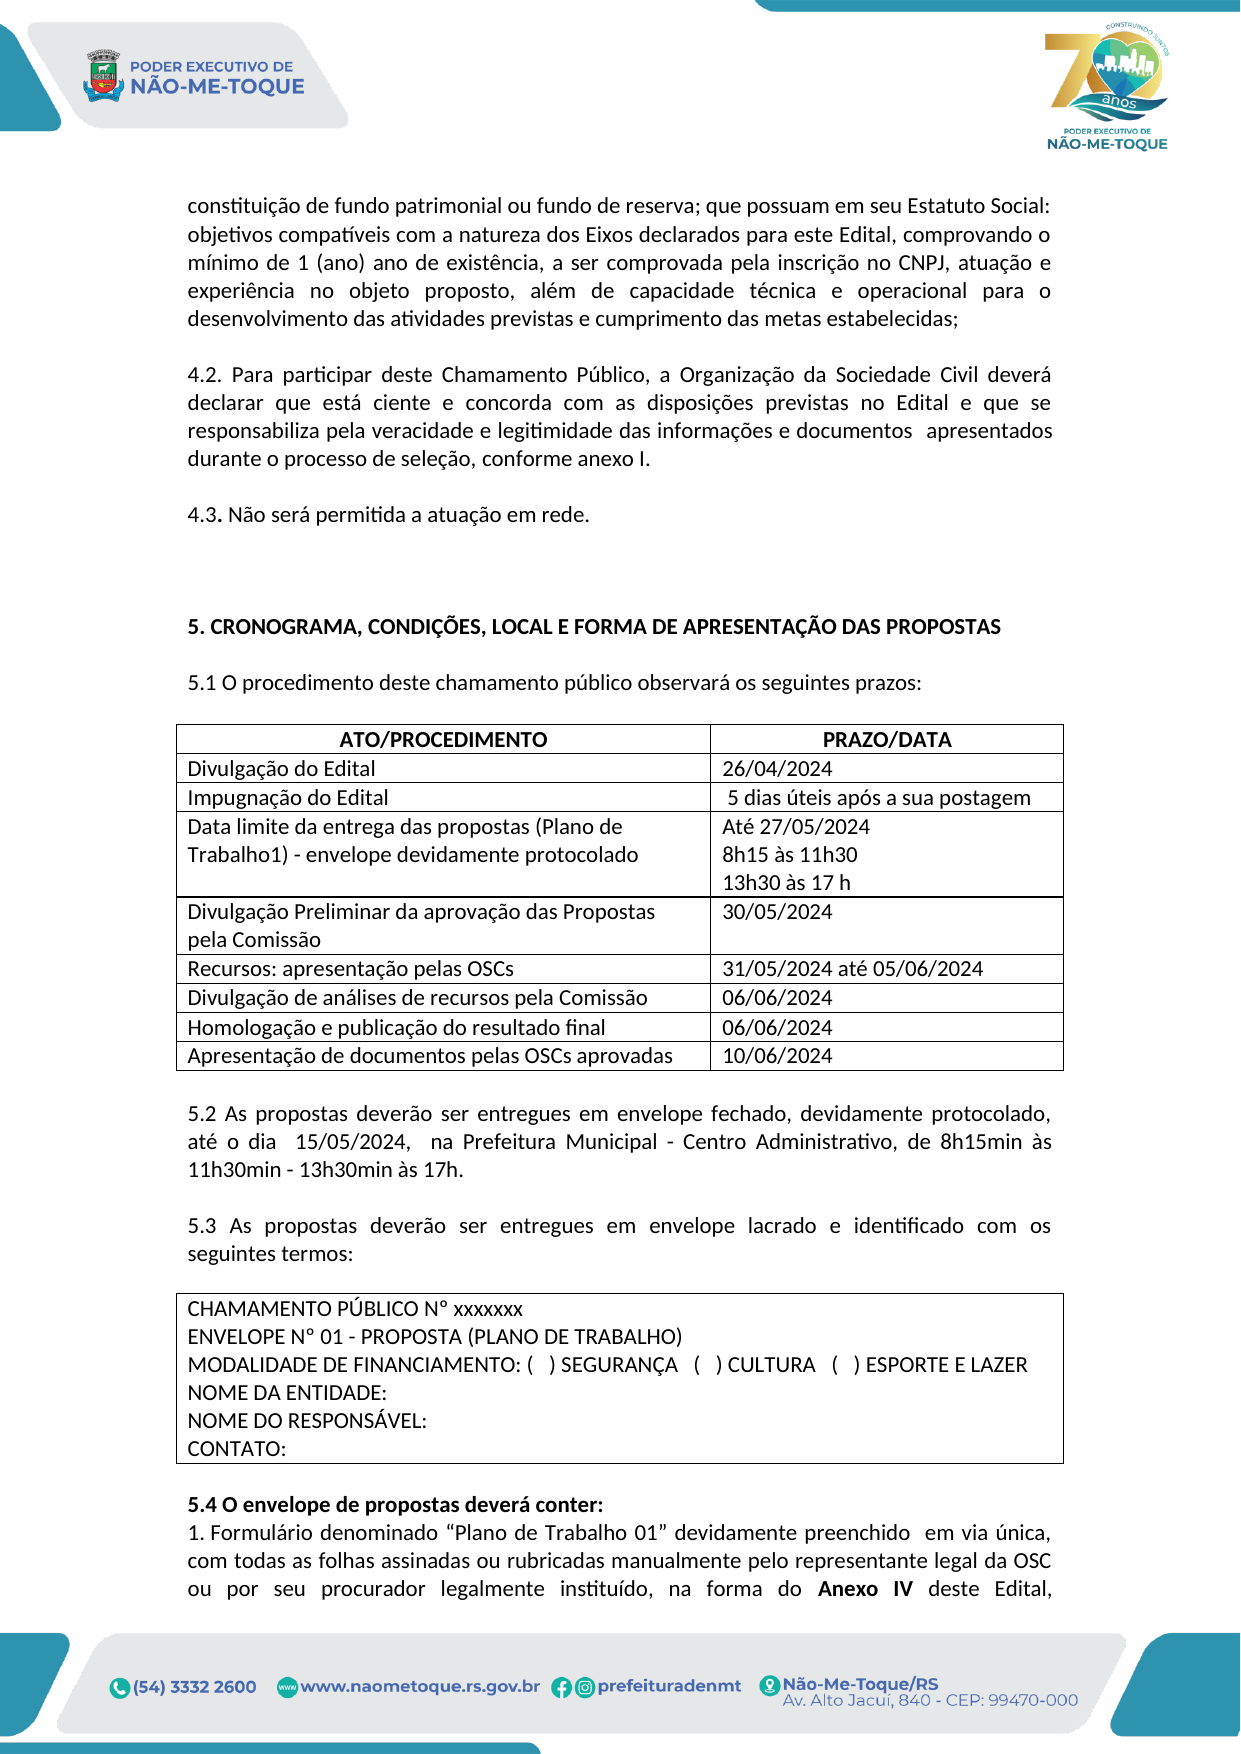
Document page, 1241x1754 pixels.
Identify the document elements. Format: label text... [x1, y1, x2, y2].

text 4.2. Para participar deste Chamamento Público, a Organização da Sociedade Civil deverá declarar que está ciente e concorda com as disposições previstas no Edital e que se responsabiliza pela veracidade e legitimidade das informações e documentos apresentados durante o processo de seleção, conforme anexo I. [187, 360, 1053, 472]
table_cell Apresentação de documentos pelas OSCs aprovadas [177, 1042, 710, 1070]
table_cell 5 dias úteis após a sua postagem [711, 783, 1063, 811]
list CRONOGRAMA, CONDIÇÕES, LOCAL E FORMA DE APRESENTAÇÃO DAS PROPOSTAS [187, 612, 1053, 640]
table_cell 30/05/2024 [711, 898, 1063, 953]
table_header ATO/PROCEDIMENTO [177, 725, 710, 753]
list 5.1 O procedimento deste chamamento público observará os seguintes prazos: [187, 668, 1053, 696]
table_cell 10/06/2024 [711, 1042, 1063, 1070]
table_header PRAZO/DATA [711, 725, 1063, 753]
list 5.2 As propostas deverão ser entregues em envelope fechado, devidamente protocolado, até o dia 15/05/2024, na Prefeitura Municipal - Centro Administrativo, de 8h15min às 11h30min - 13h30min às 17h. [187, 1099, 1053, 1183]
table_cell 06/06/2024 [711, 1013, 1063, 1041]
table_cell Impugnação do Edital [177, 783, 710, 811]
table_cell Data limite da entrega das propostas (Plano de Trabalho1) - envelope devidamente protocolado [177, 812, 710, 896]
table_header CHAMAMENTO PÚBLICO Nº xxxxxxx ENVELOPE Nº 01 - PROPOSTA (PLANO DE TRABALHO) MODALIDADE DE FINANCIAMENTO: ( ) SEGURANÇA ( ) CULTURA ( ) ESPORTE E LAZER NOME DA ENTIDADE: NOME DO RESPONSÁVEL: CONTATO: [177, 1294, 1063, 1462]
list 5.3 As propostas deverão ser entregues em envelope lacrado e identificado com os seguintes termos: [187, 1211, 1053, 1267]
text 4.3. Não será permitida a atuação em rede. [187, 500, 1053, 528]
table_cell Divulgação de análises de recursos pela Comissão [177, 984, 710, 1012]
picture [0, 0, 1241, 189]
picture [0, 1617, 1241, 1754]
table_cell 26/04/2024 [711, 754, 1063, 782]
table_cell 06/06/2024 [711, 984, 1063, 1012]
list 5.4 O envelope de propostas deverá conter: [187, 1490, 1053, 1518]
table_cell Até 27/05/2024 8h15 às 11h30 13h30 às 17 h [711, 812, 1063, 896]
table_cell Homologação e publicação do resultado final [177, 1013, 710, 1041]
table_cell Recursos: apresentação pelas OSCs [177, 955, 710, 982]
table_cell Divulgação Preliminar da aprovação das Propostas pela Comissão [177, 898, 710, 953]
table_cell 31/05/2024 até 05/06/2024 [711, 955, 1063, 982]
table_cell Divulgação do Edital [177, 754, 710, 782]
